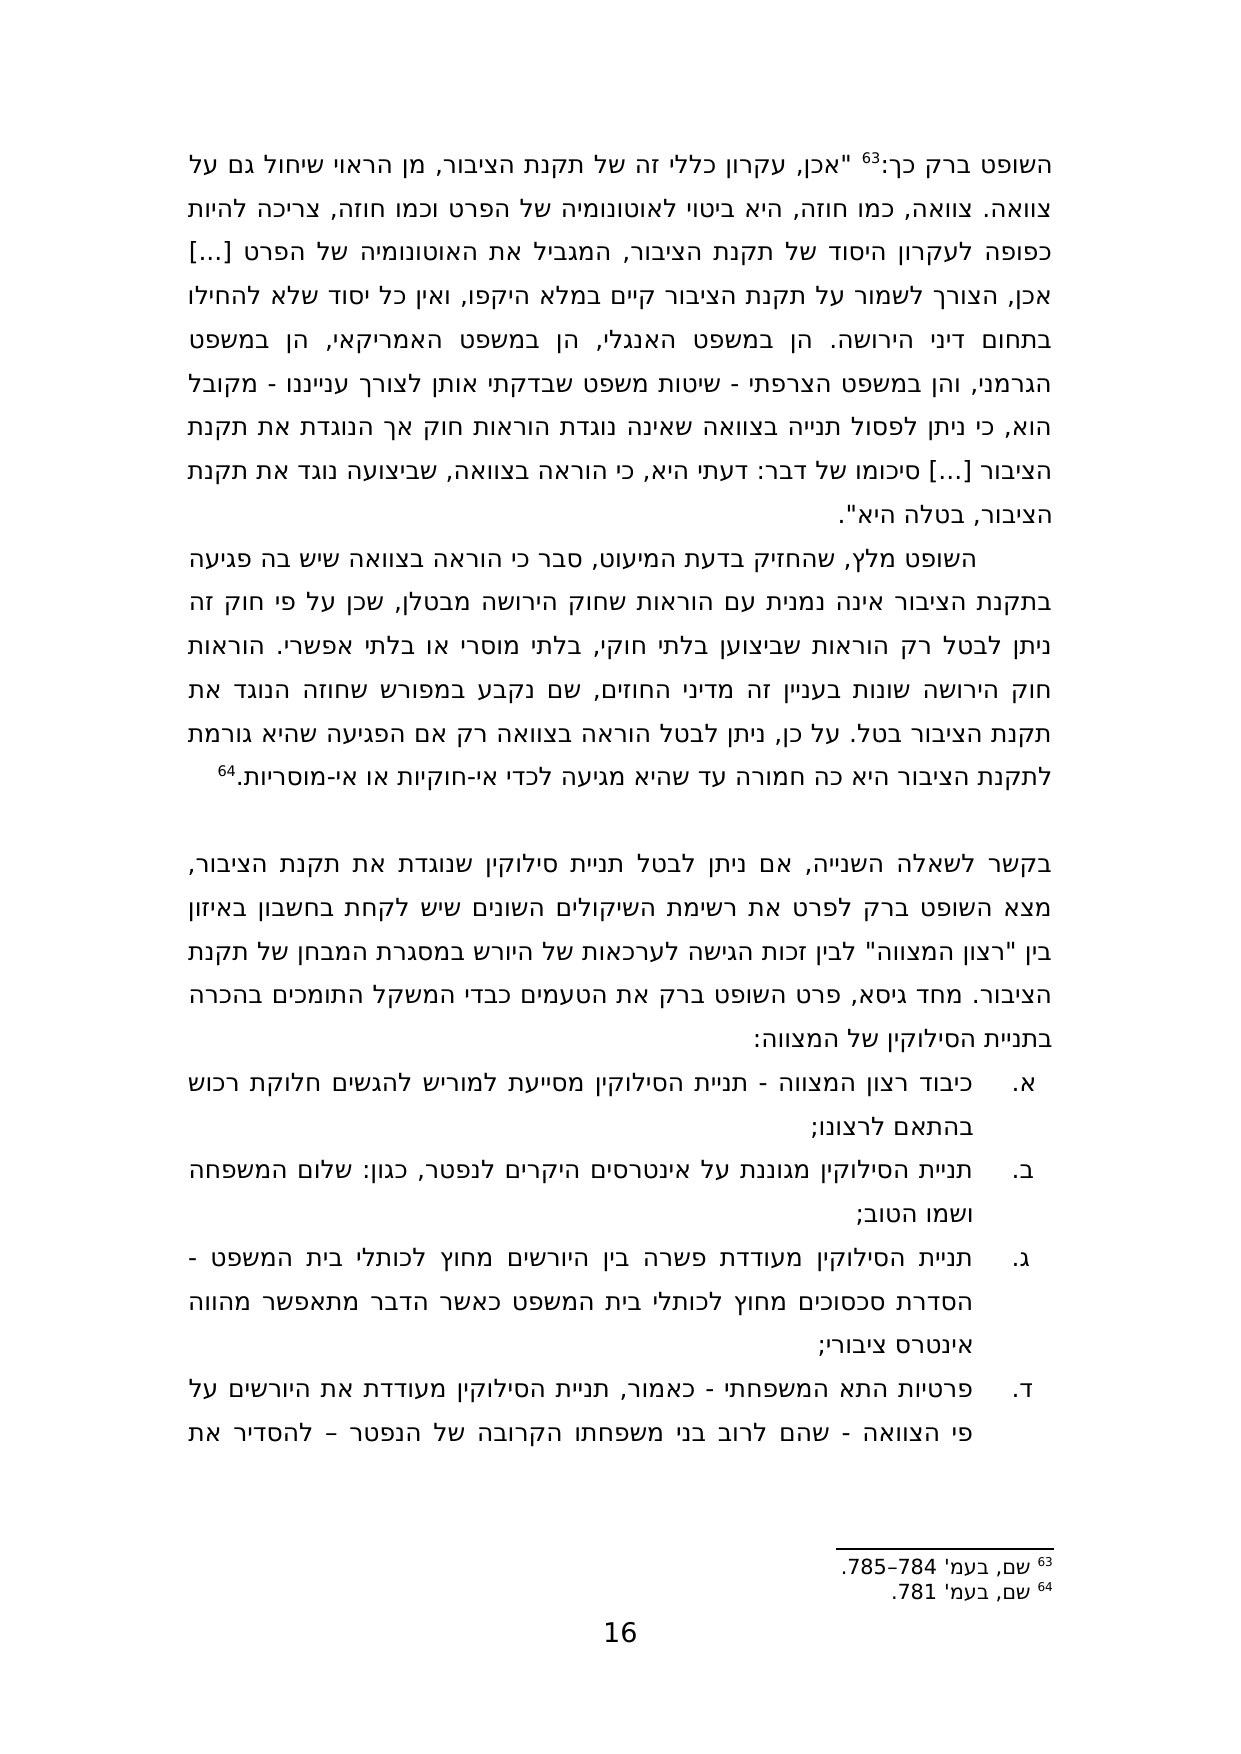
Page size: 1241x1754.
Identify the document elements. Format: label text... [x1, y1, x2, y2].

text השופט מלץ, שהחזיק בדעת המיעוט, סבר כי הוראה בצוואה שיש בה פגיעה בתקנת הציבור אינה נמנית עם הוראות שחוק הירושה מבטלן, שכן על פי חוק זה ניתן לבטל רק הוראות שביצוען בלתי חוקי, בלתי מוסרי או בלתי אפשרי. הוראות חוק הירושה שונות בעניין זה מדיני החוזים, שם נקבע במפורש שחוזה הנוגד את תקנת הציבור בטל. על כן, ניתן לבטל הוראה בצוואה רק אם הפגיעה שהיא גורמת לתקנת הציבור היא כה חמורה עד שהיא מגיעה לכדי אי-חוקיות או אי-מוסריות. [187, 544, 1053, 792]
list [187, 1374, 1011, 1447]
text בקשר לשאלה השנייה, אם ניתן לבטל תניית סילוקין שנוגדת את תקנת הציבור, מצא השופט ברק לפרט את רשימת השיקולים השונים שיש לקחת בחשבון באיזון בין "רצון המצווה" לבין זכות הגישה לערכאות של היורש במסגרת המבחן של תקנת הציבור. מחד גיסא, פרט השופט ברק את הטעמים כבדי המשקל התומכים בהכרה בתניית הסילוקין של המצווה: [187, 849, 1053, 1053]
list תניית הסילוקין מעודדת פשרה בין היורשים מחוץ לכותלי בית המשפט - הסדרת סכסוכים מחוץ לכותלי בית המשפט כאשר הדבר מתאפשר מהווה אינטרס ציבורי; [187, 1243, 1011, 1360]
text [187, 150, 1053, 529]
list תניית הסילוקין מגוננת על אינטרסים היקרים לנפטר, כגון: שלום המשפחה ושמו הטוב; [187, 1156, 1011, 1228]
list כיבוד רצון המצווה - תניית הסילוקין מסייעת למוריש להגשים חלוקת רכוש בהתאם לרצונו; [187, 1068, 1011, 1141]
